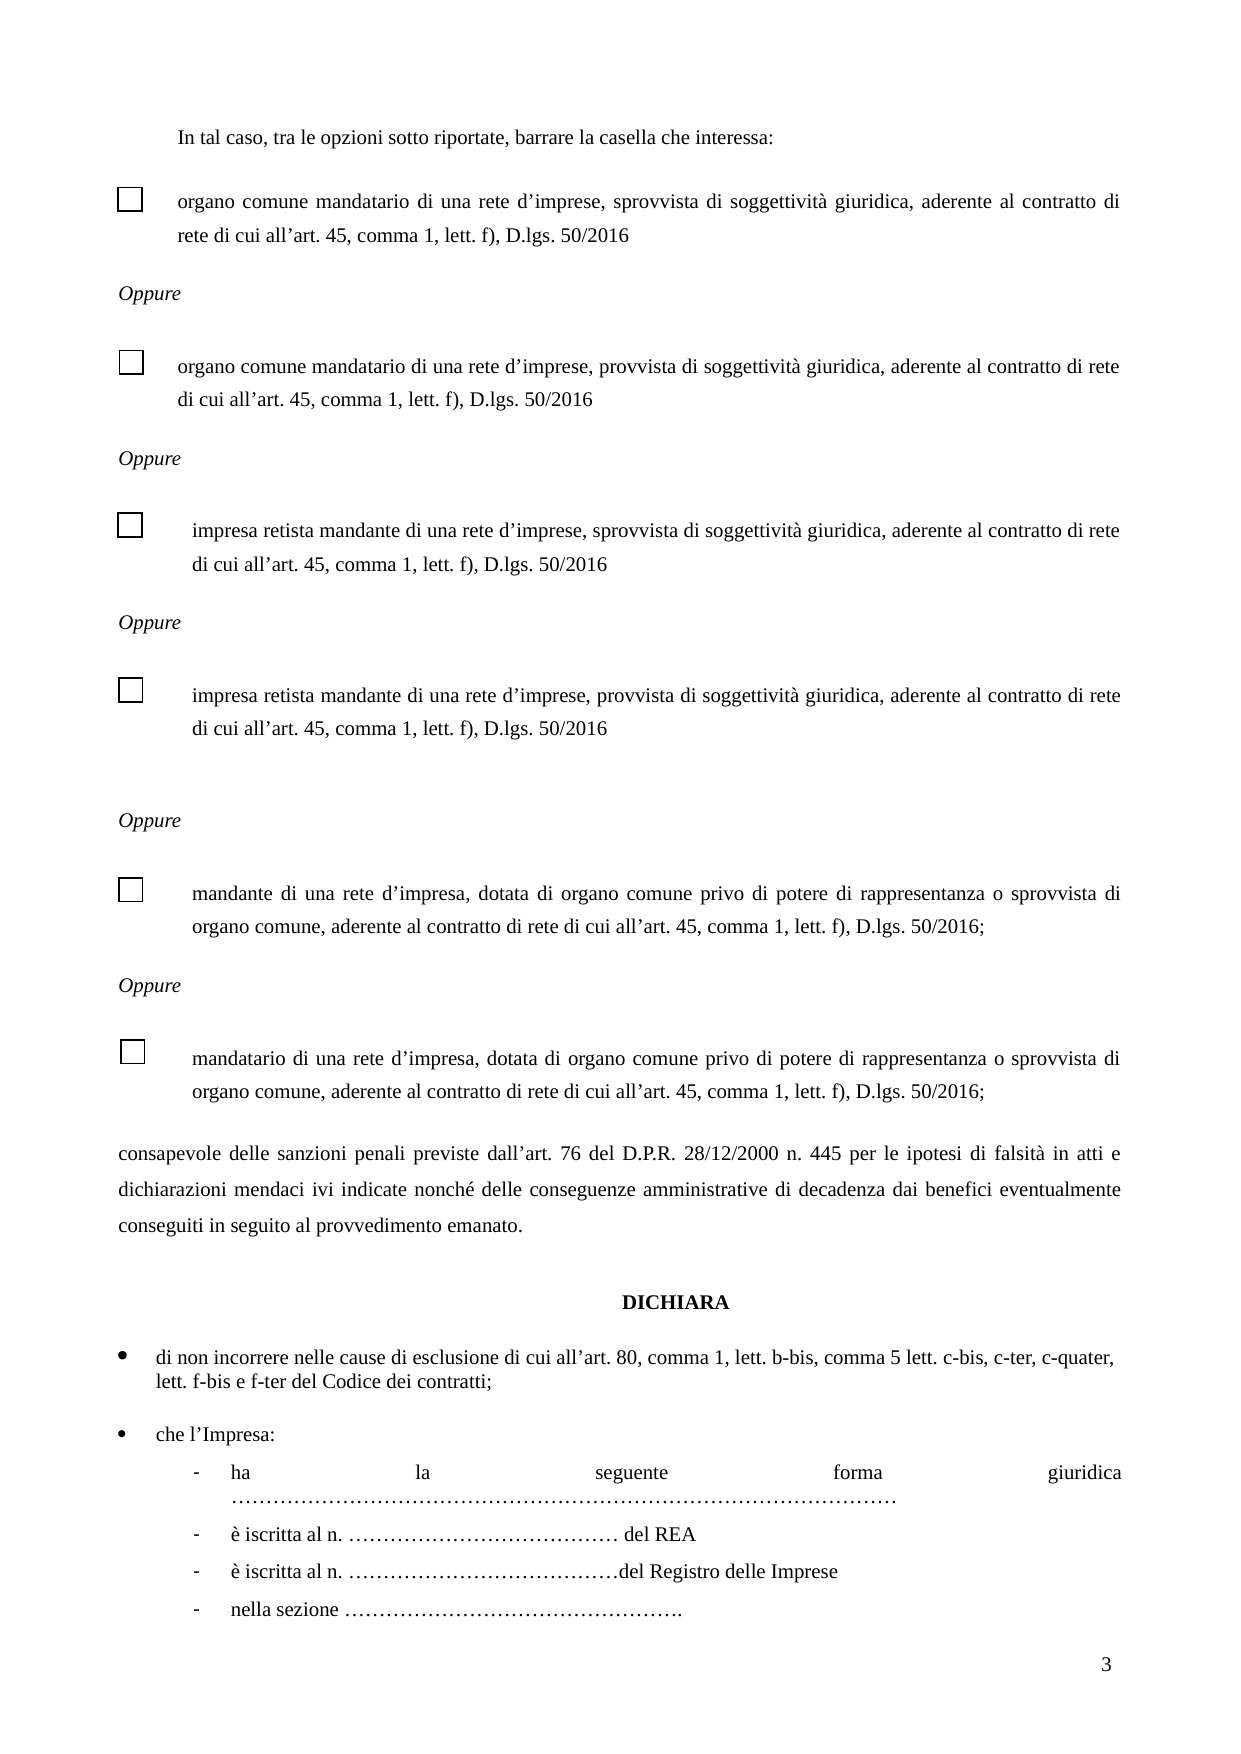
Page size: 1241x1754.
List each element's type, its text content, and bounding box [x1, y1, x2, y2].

text organo comune mandatario di una rete d’imprese, provvista di soggettività giuridica, aderente al contratto di rete di cui all’art. 45, comma 1, lett. f), D.lgs. 50/2016 [177, 347, 1122, 413]
text In tal caso, tra le opzioni sotto riportate, barrare la casella che interessa: [177, 125, 1122, 149]
list ha la seguente forma giuridica …………………………………………………………………………………… [193, 1459, 1122, 1508]
text mandatario di una rete d’impresa, dotata di organo comune privo di potere di rappresentanza o sprovvista di organo comune, aderente al contratto di rete di cui all’art. 45, comma 1, lett. f), D.lgs. 50/2016; [192, 1038, 1122, 1105]
text Oppure [118, 603, 1122, 636]
text impresa retista mandante di una rete d’imprese, sprovvista di soggettività giuridica, aderente al contratto di rete di cui all’art. 45, comma 1, lett. f), D.lgs. 50/2016 [192, 511, 1122, 578]
list è iscritta al n. …………………………………del Registro delle Imprese [193, 1559, 1122, 1584]
list è iscritta al n. ………………………………… del REA [193, 1521, 1122, 1546]
list di non incorrere nelle cause di esclusione di cui all’art. 80, comma 1, lett. b-bis, comma 5 lett. c-bis, c-ter, c-quater, lett. f-bis e f-ter del Codice dei contratti; [118, 1344, 1122, 1393]
list nella sezione …………………………………………. [193, 1597, 1122, 1622]
text Oppure [118, 965, 1122, 999]
text mandante di una rete d’impresa, dotata di organo comune privo di potere di rappresentanza o sprovvista di organo comune, aderente al contratto di rete di cui all’art. 45, comma 1, lett. f), D.lgs. 50/2016; [192, 874, 1122, 940]
text organo comune mandatario di una rete d’imprese, sprovvista di soggettività giuridica, aderente al contratto di rete di cui all’art. 45, comma 1, lett. f), D.lgs. 50/2016 [177, 182, 1122, 249]
list che l’Impresa: [118, 1422, 1122, 1446]
text Oppure [118, 438, 1122, 472]
subtitle DICHIARA [229, 1282, 1122, 1316]
text consapevole delle sanzioni penali previste dall’art. 76 del D.P.R. 28/12/2000 n. 445 per le ipotesi di falsità in atti e dichiarazioni mendaci ivi indicate nonché delle conseguenze amministrative di decadenza dai benefici eventualmente conseguiti in seguito al provvedimento emanato. [118, 1141, 1122, 1237]
text Oppure [118, 801, 1122, 834]
text impresa retista mandante di una rete d’imprese, provvista di soggettività giuridica, aderente al contratto di rete di cui all’art. 45, comma 1, lett. f), D.lgs. 50/2016 [192, 676, 1122, 742]
text Oppure [118, 274, 1122, 307]
